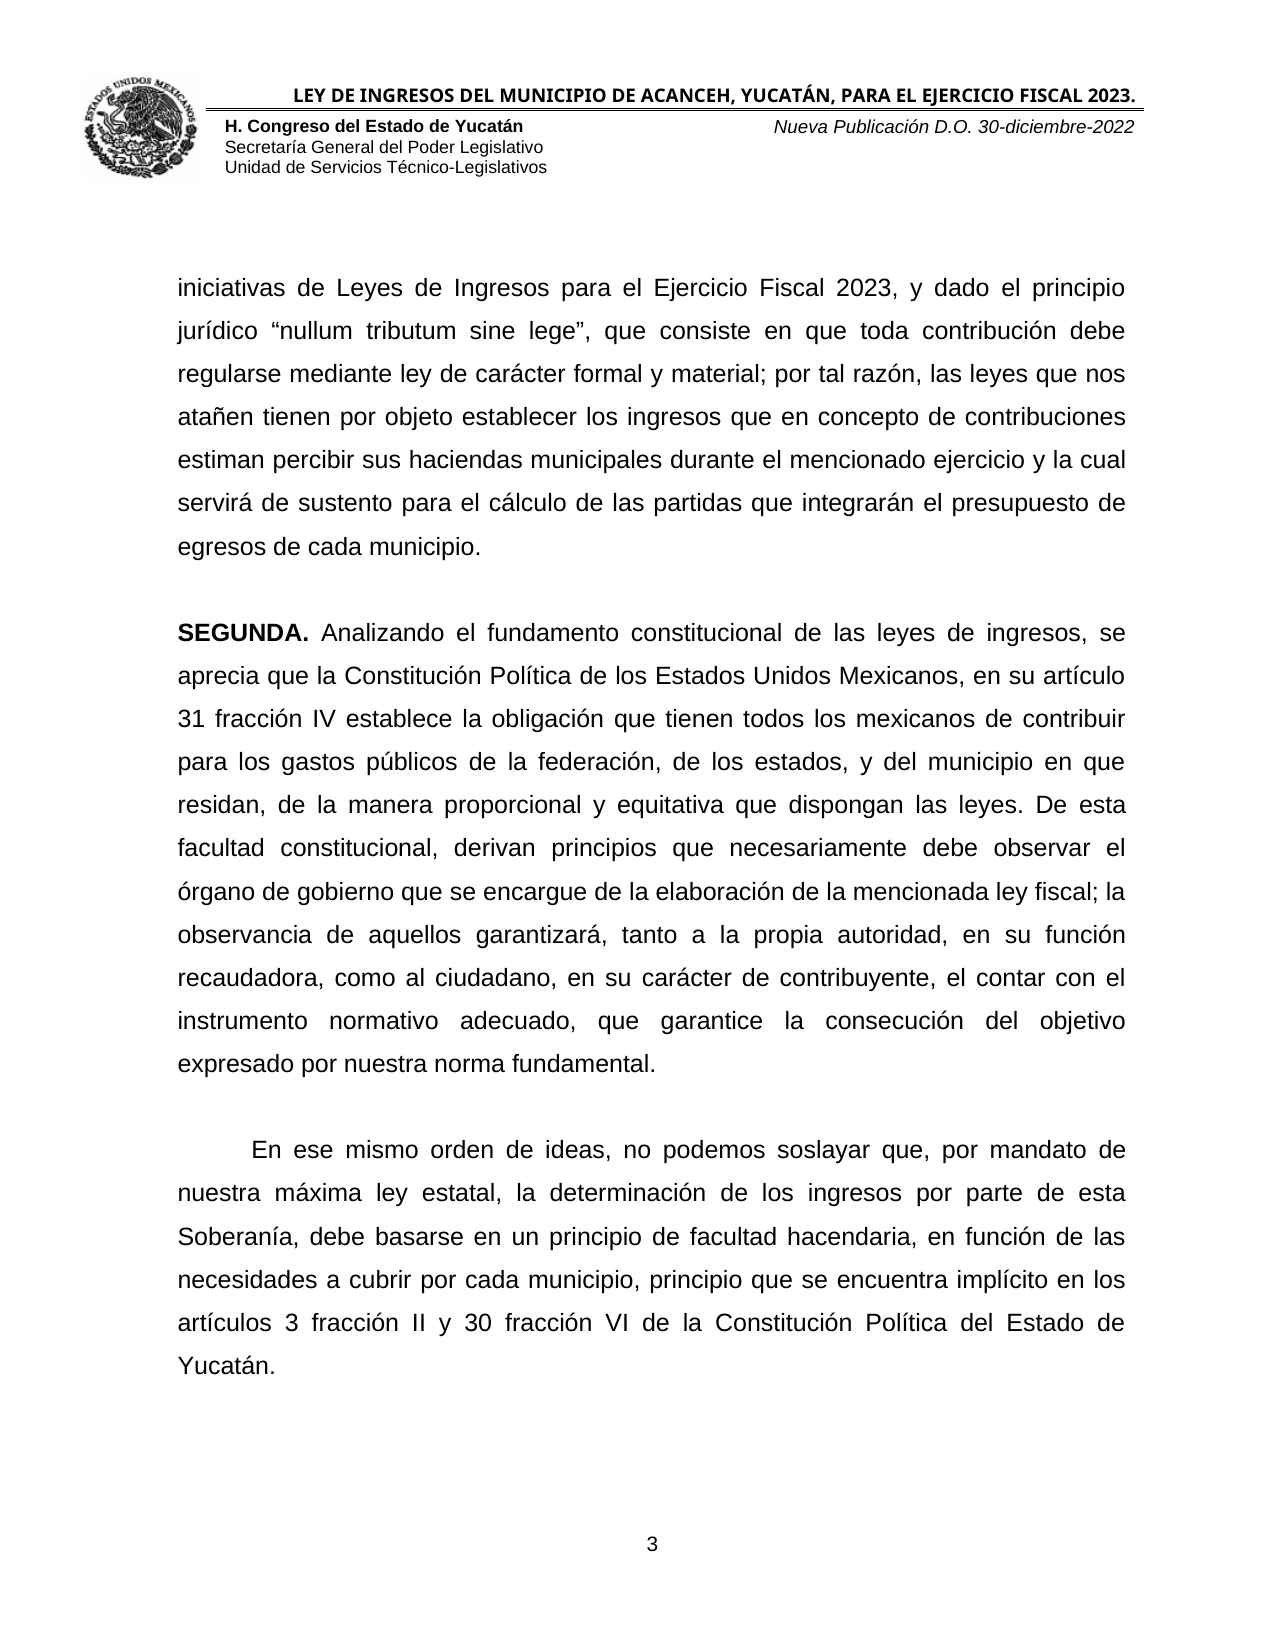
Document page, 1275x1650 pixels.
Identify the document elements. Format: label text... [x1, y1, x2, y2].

text En ese mismo orden de ideas, no podemos soslayar que, por mandato de nuestra máxima ley estatal, la determinación de los ingresos por parte de esta Soberanía, debe basarse en un principio de facultad hacendaria, en función de las necesidades a cubrir por cada municipio, principio que se encuentra implícito en los artículos 3 fracción II y 30 fracción VI de la Constitución Política del Estado de Yucatán. [177, 1135, 1127, 1379]
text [177, 273, 1127, 560]
text SEGUNDA. Analizando el fundamento constitucional de las leyes de ingresos, se aprecia que de los Estados Unidos Mexicanos, en su artículo 31 fracción IV establece la obligación que tienen todos los mexicanos de contribuir para los gastos públicos de la federación, de los estados, y del municipio en que residan, de la manera proporcional y equitativa que dispongan las leyes. De esta facultad constitucional, derivan principios que necesariamente debe observar el órgano de gobierno que se encargue de la elaboración de la mencionada ley fiscal; la observancia de aquellos garantizará, tanto a la propia autoridad, en su función recaudadora, como al ciudadano, en su carácter de contribuyente, el contar con el instrumento normativo adecuado, que garantice la consecución del objetivo expresado por nuestra norma fundamental. [177, 618, 1127, 1078]
